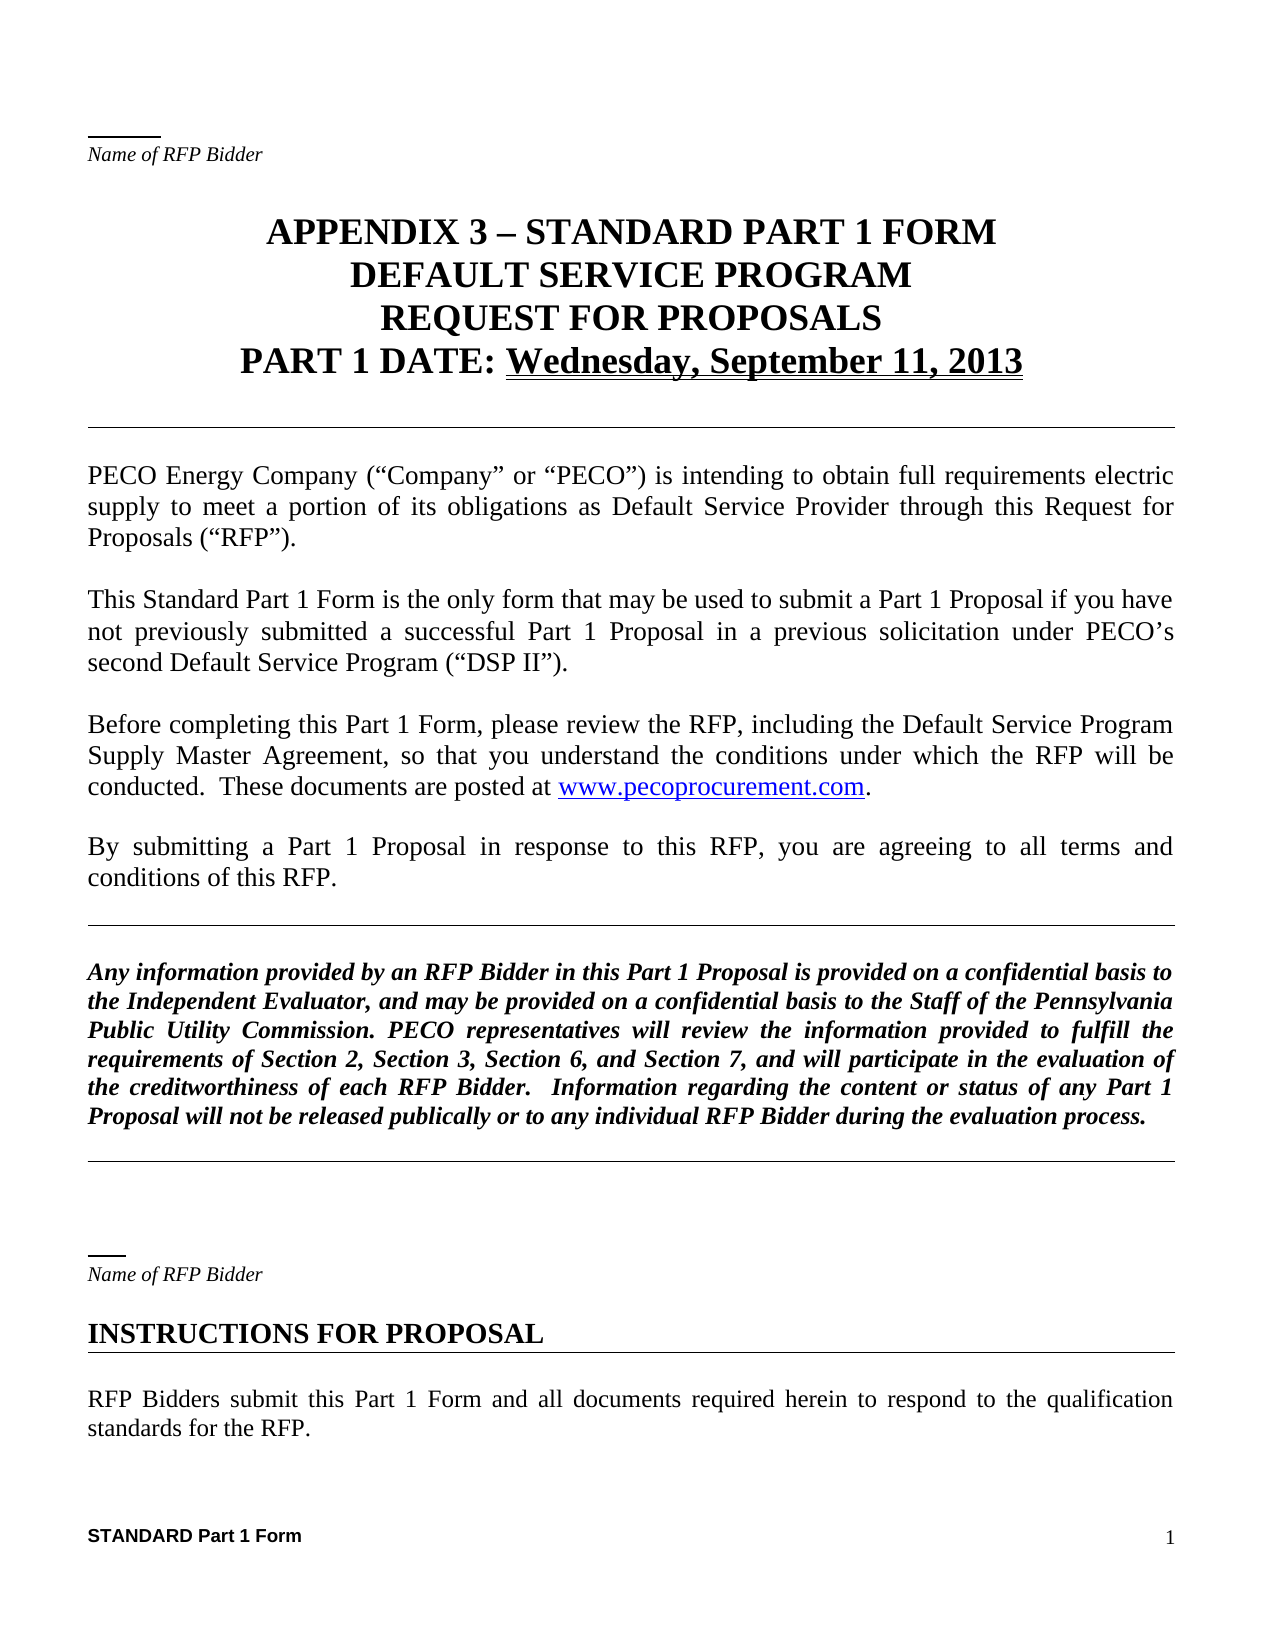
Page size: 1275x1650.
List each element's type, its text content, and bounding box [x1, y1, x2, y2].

text PART 1 DATE: Wednesday, September 11, 2013 [87, 338, 1175, 382]
text Any information provided by an RFP Bidder in this Part 1 Proposal is provided on a confidential basis to the Independent Evaluator, and may be provided on a confidential basis to the Staff of the Public Utility Commission. PECO representatives will review the information provided to fulfill the requirements of Section 2, Section 3, Section 6, and Section 7, and will participate in the evaluation of the creditworthiness of each RFP Bidder. Information regarding the content or status of any Part 1 Proposal will not be released publically or to any individual RFP Bidder during the evaluation process. [87, 957, 1175, 1130]
text Before completing this Part 1 Form, please review the RFP, including the Default Service Program Supply Master Agreement, so that you understand the conditions under which the RFP will be conducted. These documents are posted at www.pecoprocurement.com. [87, 708, 1175, 802]
text INSTRUCTIONS FOR PROPOSAL [87, 1317, 1175, 1353]
text RFP Bidders submit this Part 1 Form and all documents required herein to respond to the qualification standards for the RFP. [87, 1384, 1175, 1442]
text PECO Energy Company (“Company” or “PECO”) is intending to obtain full requirements electric supply to meet a portion of its obligations as Default Service Provider through this Request for Proposals (“RFP”). [87, 459, 1175, 552]
text Default SERVICE Program [87, 252, 1175, 295]
text Name of RFP Bidder [87, 142, 1175, 166]
text REQUEST FOR PROPOSALS [87, 295, 1175, 338]
text By submitting a Part 1 Proposal in response to this RFP, you are agreeing to all terms and conditions of this RFP. [87, 830, 1175, 892]
text This Standard Part 1 Form is the only form that may be used to submit a Part 1 Proposal if you have not previously submitted a successful Part 1 Proposal in a previous solicitation under PECO’s second Default Service Program (“DSP II”). [87, 584, 1175, 677]
text APPENDIX 3 – STANDARD PART 1 FORM [87, 209, 1175, 252]
text Name of RFP Bidder [87, 1261, 1175, 1286]
